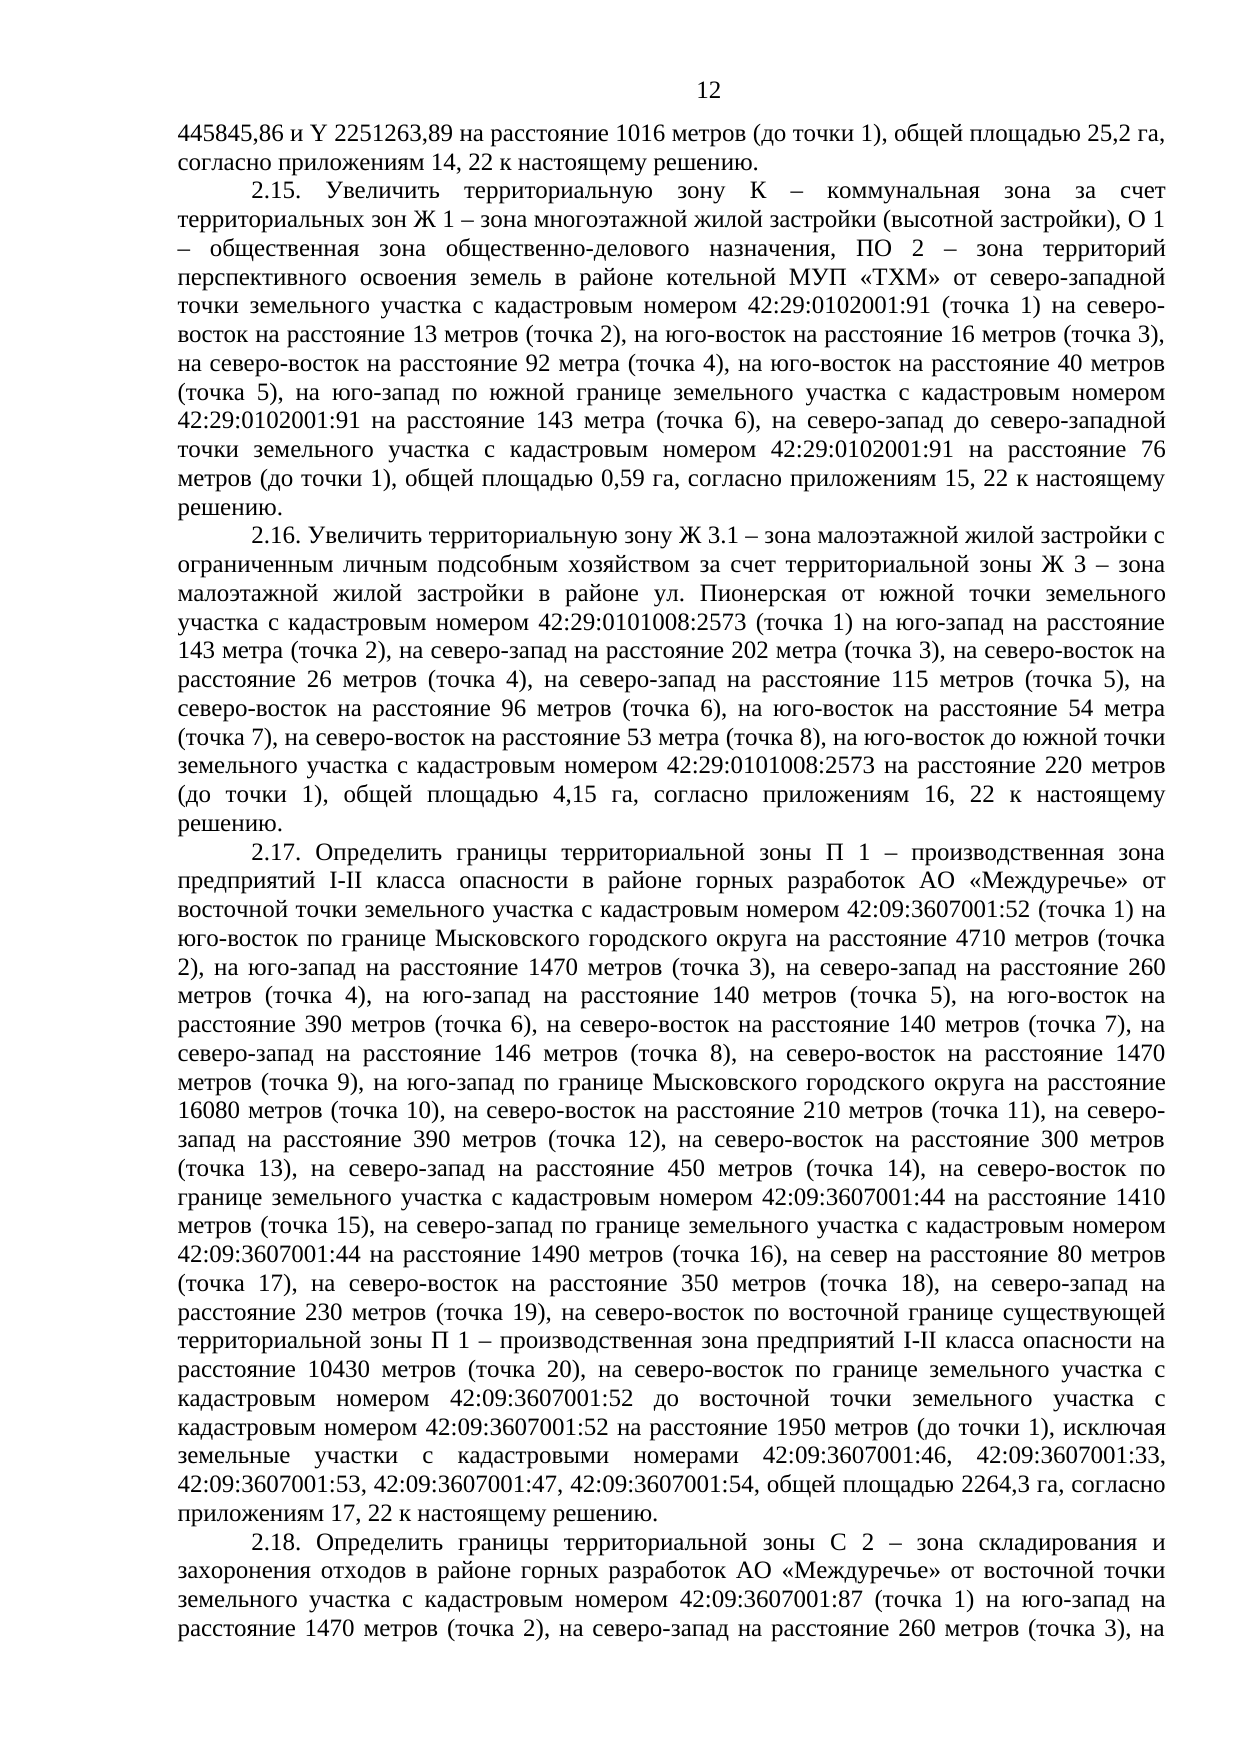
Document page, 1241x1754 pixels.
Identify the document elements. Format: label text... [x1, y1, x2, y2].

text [177, 1527, 1167, 1642]
text 2.16. Увеличить территориальную зону Ж 3.1 – зона малоэтажной жилой застройки с ограниченным личным подсобным хозяйством за счет территориальной зоны Ж 3 – зона малоэтажной жилой застройки в районе ул. Пионерская от южной точки земельного участка с кадастровым номером 42:29:0101008:2573 (точка 1) на юго-запад на расстояние 143 метра (точка 2), на северо-запад на расстояние 202 метра (точка 3), на северо-восток на расстояние 26 метров (точка 4), на северо-запад на расстояние 115 метров (точка 5), на северо-восток на расстояние 96 метров (точка 6), на юго-восток на расстояние 54 метра (точка 7), на северо-восток на расстояние 53 метра (точка 8), на юго-восток до южной точки земельного участка с кадастровым номером 42:29:0101008:2573 на расстояние 220 метров (до точки 1), общей площадью 4,15 га, согласно приложениям 16, 22 к настоящему решению. [177, 521, 1167, 837]
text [177, 118, 1167, 176]
text 2.15. Увеличить территориальную зону К – коммунальная зона за счет территориальных зон Ж 1 – зона многоэтажной жилой застройки (высотной застройки), О 1 – общественная зона общественно-делового назначения, ПО 2 – зона территорий перспективного освоения земель в районе котельной МУП «ТХМ» от северо-западной точки земельного участка с кадастровым номером 42:29:0102001:91 (точка 1) на северо-восток на расстояние 13 метров (точка 2), на юго-восток на расстояние 16 метров (точка 3), на северо-восток на расстояние 92 метра (точка 4), на юго-восток на расстояние 40 метров (точка 5), на юго-запад по южной границе земельного участка с кадастровым номером 42:29:0102001:91 на расстояние 143 метра (точка 6), на северо-запад до северо-западной точки земельного участка с кадастровым номером 42:29:0102001:91 на расстояние 76 метров (до точки 1), общей площадью 0,59 га, согласно приложениям 15, 22 к настоящему решению. [177, 176, 1167, 521]
text 2.17. Определить границы территориальной зоны П 1 – производственная зона предприятий I-II класса опасности в районе горных разработок АО «Междуречье» от восточной точки земельного участка с кадастровым номером 42:09:3607001:52 (точка 1) на юго-восток по границе Мысковского городского округа на расстояние 4710 метров (точка 2), на юго-запад на расстояние 1470 метров (точка 3), на северо-запад на расстояние 260 метров (точка 4), на юго-запад на расстояние 140 метров (точка 5), на юго-восток на расстояние 390 метров (точка 6), на северо-восток на расстояние 140 метров (точка 7), на северо-запад на расстояние 146 метров (точка 8), на северо-восток на расстояние 1470 метров (точка 9), на юго-запад по границе Мысковского городского округа на расстояние 16080 метров (точка 10), на северо-восток на расстояние 210 метров (точка 11), на северо-запад на расстояние 390 метров (точка 12), на северо-восток на расстояние 300 метров (точка 13), на северо-запад на расстояние 450 метров (точка 14), на северо-восток по границе земельного участка с кадастровым номером 42:09:3607001:44 на расстояние 1410 метров (точка 15), на северо-запад по границе земельного участка с кадастровым номером 42:09:3607001:44 на расстояние 1490 метров (точка 16), на север на расстояние 80 метров (точка 17), на северо-восток на расстояние 350 метров (точка 18), на северо-запад на расстояние 230 метров (точка 19), на северо-восток по восточной границе существующей территориальной зоны П 1 – производственная зона предприятий I-II класса опасности на расстояние 10430 метров (точка 20), на северо-восток по границе земельного участка с кадастровым номером 42:09:3607001:52 до восточной точки земельного участка с кадастровым номером 42:09:3607001:52 на расстояние 1950 метров (до точки 1), исключая земельные участки с кадастровыми номерами 42:09:3607001:46, 42:09:3607001:33, 42:09:3607001:53, 42:09:3607001:47, 42:09:3607001:54, общей площадью 2264,3 га, согласно приложениям 17, 22 к настоящему решению. [177, 837, 1167, 1527]
